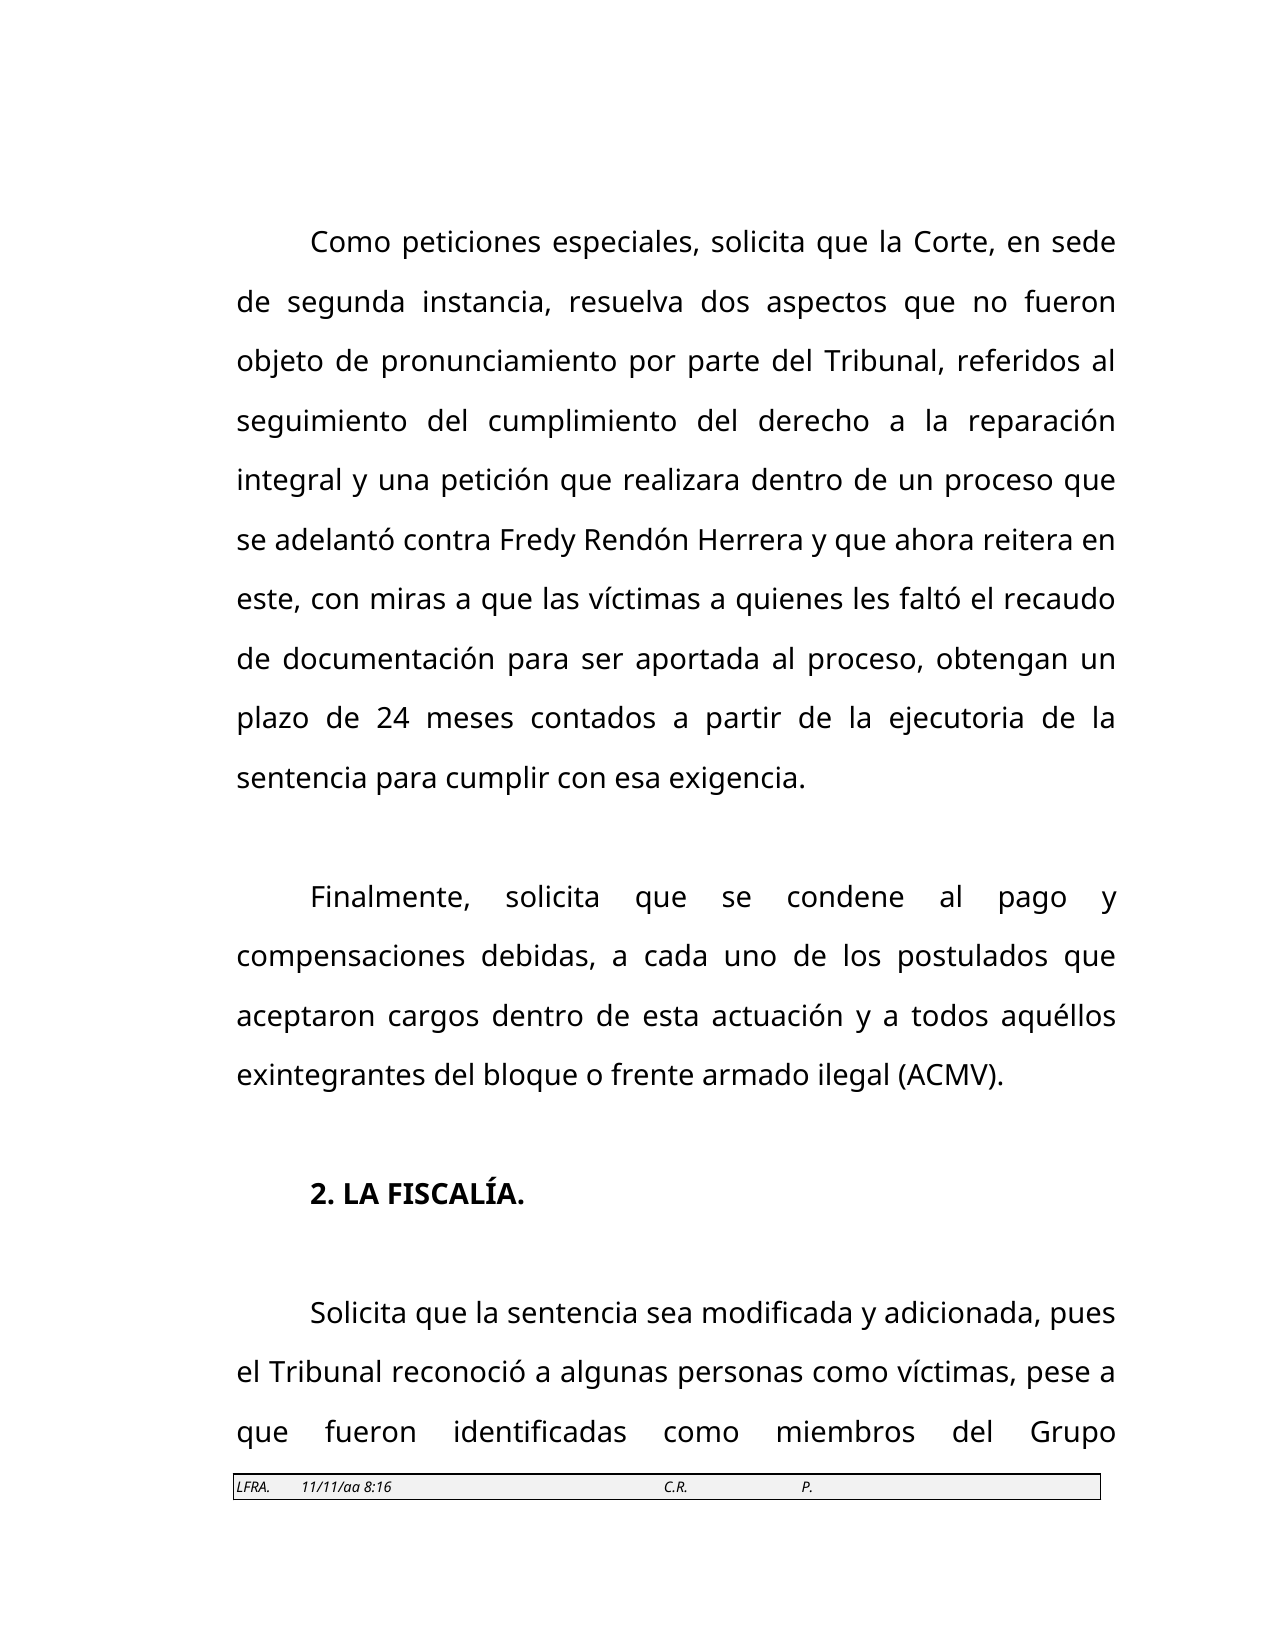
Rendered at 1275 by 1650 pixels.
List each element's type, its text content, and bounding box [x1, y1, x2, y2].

text Como peticiones especiales, solicita que la Corte, en sede de segunda instancia, resuelva dos aspectos que no fueron objeto de pronunciamiento por parte del Tribunal, referidos al seguimiento del cumplimiento del derecho a la reparación integral y una petición que realizara dentro de un proceso que se adelantó contra Fredy Rendón Herrera y que ahora reitera en este, con miras a que las víctimas a quienes les faltó el recaudo de documentación para ser aportada al proceso, obtengan un plazo de 24 meses contados a partir de la ejecutoria de la sentencia para cumplir con esa exigencia. [236, 222, 1117, 797]
text 2. LA FISCALÍA. [236, 1173, 1117, 1213]
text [236, 1292, 1117, 1451]
text Finalmente, solicita que se condene al pago y compensaciones debidas, a cada uno de los postulados que aceptaron cargos dentro de esta actuación y a todos aquéllos exintegrantes del bloque o frente armado ilegal (ACMV). [236, 876, 1117, 1094]
